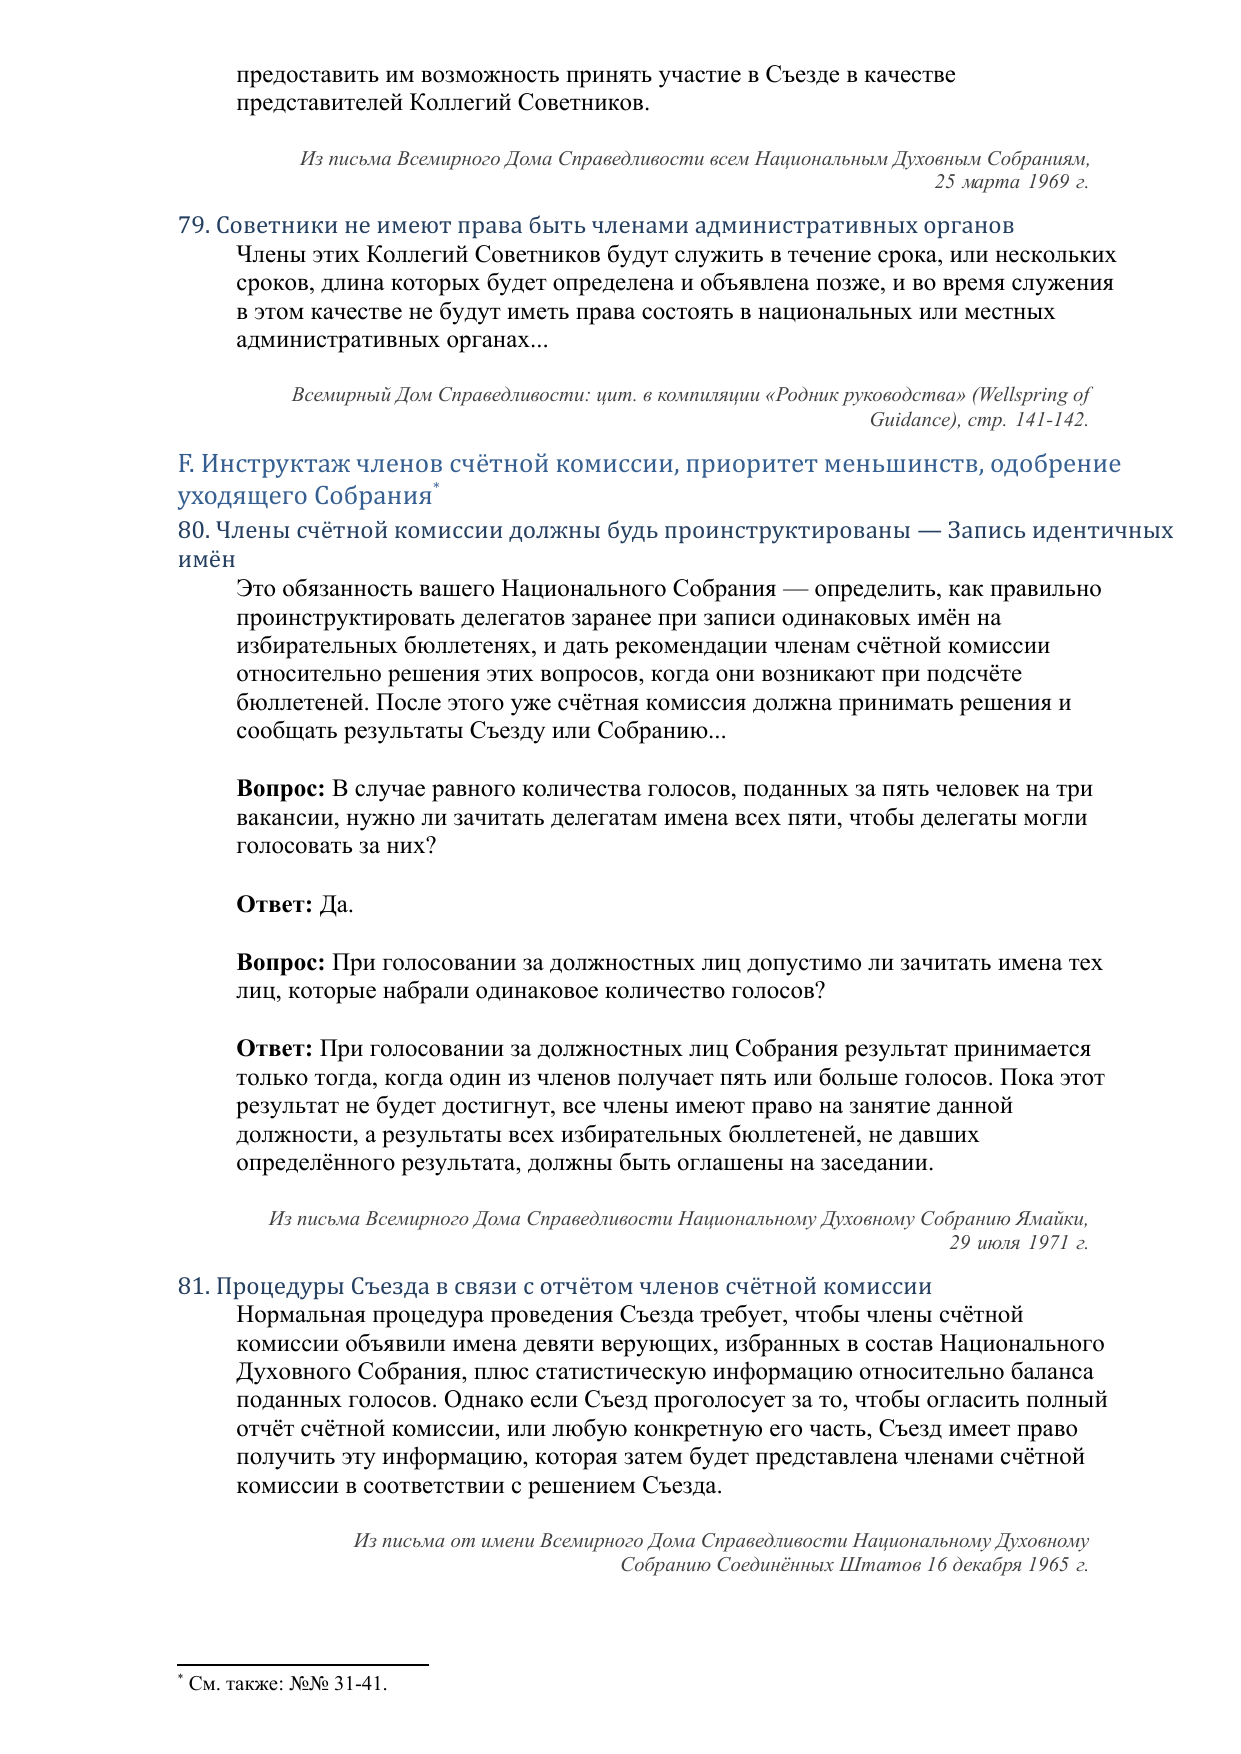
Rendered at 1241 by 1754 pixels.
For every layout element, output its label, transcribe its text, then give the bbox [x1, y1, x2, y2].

text Всемирный Дом Справедливости: цит. в компиляции «Родник руководства» (Wellspring of Guidance), стр. 141-142. [267, 382, 1091, 431]
subtitle F. Инструктаж членов счётной комиссии, приоритет меньшинств, одобрение уходящего Собрания [177, 447, 1181, 511]
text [236, 59, 1122, 116]
text Нормальная процедура проведения Съезда требует, чтобы члены счётной комиссии объявили имена девяти верующих, избранных в состав Национального Духовного Собрания, плюс статистическую информацию относительно баланса поданных голосов. Однако если Съезд проголосует за то, чтобы огласить полный отчёт счётной комиссии, или любую конкретную его часть, Съезд имеет право получить эту информацию, которая затем будет представлена членами счётной комиссии в соответствии с решением Съезда. [236, 1299, 1122, 1499]
subtitle 80. Члены счётной комиссии должны будь проинструктированы — Запись идентичных имён [177, 515, 1181, 573]
text Из письма Всемирного Дома Справедливости всем Национальным Духовным Собраниям, 25 марта 1969 г. [267, 145, 1091, 193]
subtitle 81. Процедуры Съезда в связи с отчётом членов счётной комиссии [177, 1270, 1181, 1299]
text Это обязанность вашего Национального Собрания — определить, как правильно проинструктировать делегатов заранее при записи одинаковых имён на избирательных бюллетенях, и дать рекомендации членам счётной комиссии относительно решения этих вопросов, когда они возникают при подсчёте бюллетеней. После этого уже счётная комиссия должна принимать решения и сообщать результаты Съезду или Собранию... [236, 573, 1122, 744]
text Ответ: Да. [236, 889, 1122, 917]
text Члены этих Коллегий Советников будут служить в течение срока, или нескольких сроков, длина которых будет определена и объявлена позже, и во время служения в этом качестве не будут иметь права состоять в национальных или местных административных органах... [236, 239, 1122, 353]
text Из письма Всемирного Дома Справедливости Национальному Духовному Собранию Ямайки, 29 июля 1971 г. [267, 1206, 1091, 1254]
text Вопрос: При голосовании за должностных лиц допустимо ли зачитать имена тех лиц, которые набрали одинаковое количество голосов? [236, 947, 1122, 1004]
text Вопрос: В случае равного количества голосов, поданных за пять человек на три вакансии, нужно ли зачитать делегатам имена всех пяти, чтобы делегаты могли голосовать за них? [236, 773, 1122, 859]
text Ответ: При голосовании за должностных лиц Собрания результат принимается только тогда, когда один из членов получает пять или больше голосов. Пока этот результат не будет достигнут, все члены имеют право на занятие данной должности, а результаты всех избирательных бюллетеней, не давших определённого результата, должны быть оглашены на заседании. [236, 1033, 1122, 1176]
subtitle 79. Советники не имеют права быть членами административных органов [177, 210, 1181, 239]
text Из письма от имени Всемирного Дома Справедливости Национальному Духовному Собранию Соединённых Штатов 16 декабря 1965 г. [267, 1528, 1091, 1576]
